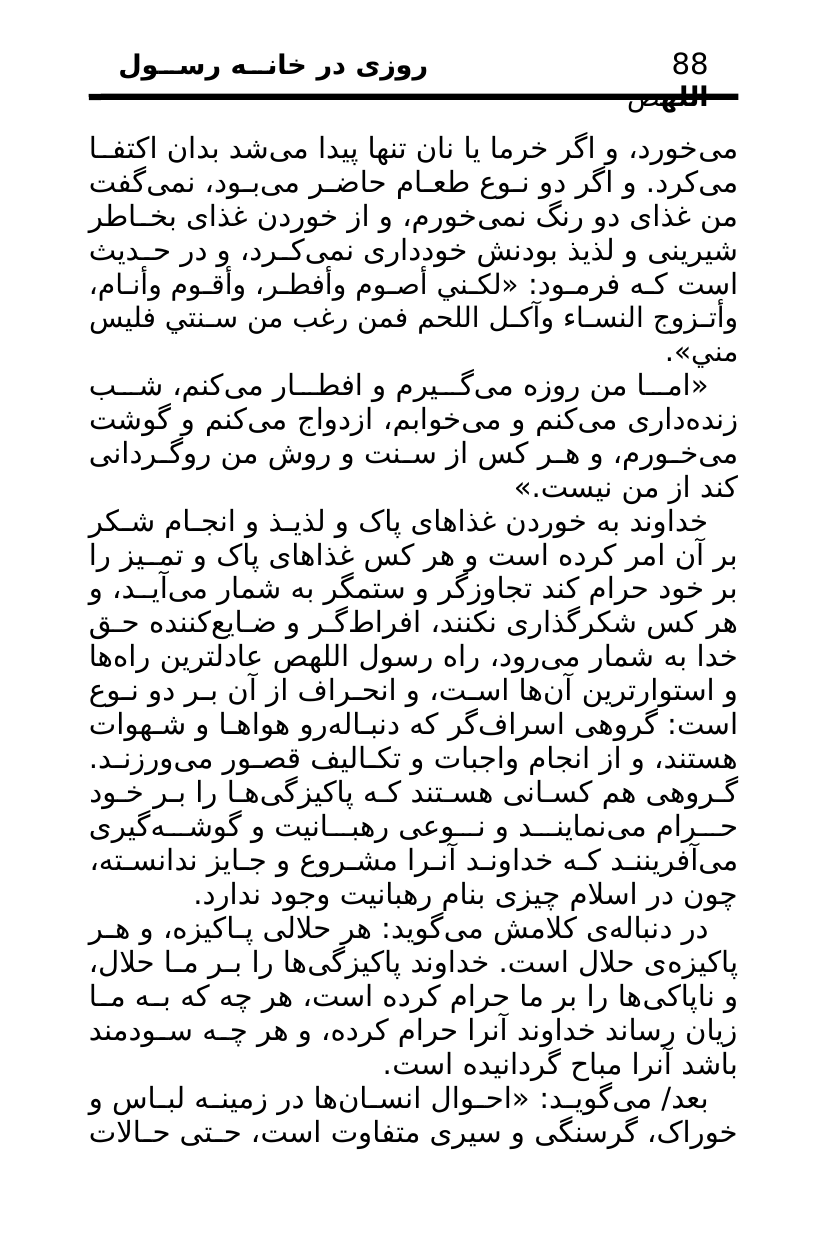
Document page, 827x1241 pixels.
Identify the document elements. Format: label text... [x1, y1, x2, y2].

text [89, 132, 738, 368]
text خداوند به خوردن غذاهای پاک و لذیذ و انجام شکر بر آن امر کرده است و هر کس غذاهای پاک و تمیز را بر خود حرام کند تجاوزگر و ستمگر به شمار می‌آید، و هر کس شکرگذاری نکنند، افراط‌گر و ضایع‌کننده حق خدا به شمار می‌رود، راه رسول اللهص عادلترین راه‌ها و استوارترین آن‌ها است، و انحراف از آن بر دو نوع است: گروهی اسراف‌گر که دنباله‌رو هواها و شهوات هستند، و از انجام واجبات و تکالیف قصور می‌ورزند. گروهی هم کسانی هستند که پاکیز‌گی‌ها را بر خود حرام می‌نمایند و نوعی رهبانیت و گوشه‌گیری می‌آفرینند که خداوند آنرا مشروع و جایز ندانسته، چون در اسلام چیزی بنام رهبانیت وجود ندارد. [89, 504, 738, 911]
text در دنباله‌ی کلامش می‌گوید: هر حلالی پاکیزه، و هر پاکیزه‌ی حلال است. خداوند پاکیز‌گی‌ها را بر ما حلال، و ناپاکی‌ها را بر ما حرام کرده است، هر چه که به ما زیان رساند خداوند آنرا حرام کرده، و هر چه سودمند باشد آنرا مباح گردانیده است. [89, 911, 738, 1081]
text «اما من روزه می‌گیرم و افطار می‌کنم، شب زنده‌داری می‌کنم و می‌خوابم، ازدواج می‌کنم و گوشت می‌خورم، و هر کس از سنت و روش من روگردانی کند از من نیست.» [89, 368, 738, 504]
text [89, 1081, 738, 1149]
